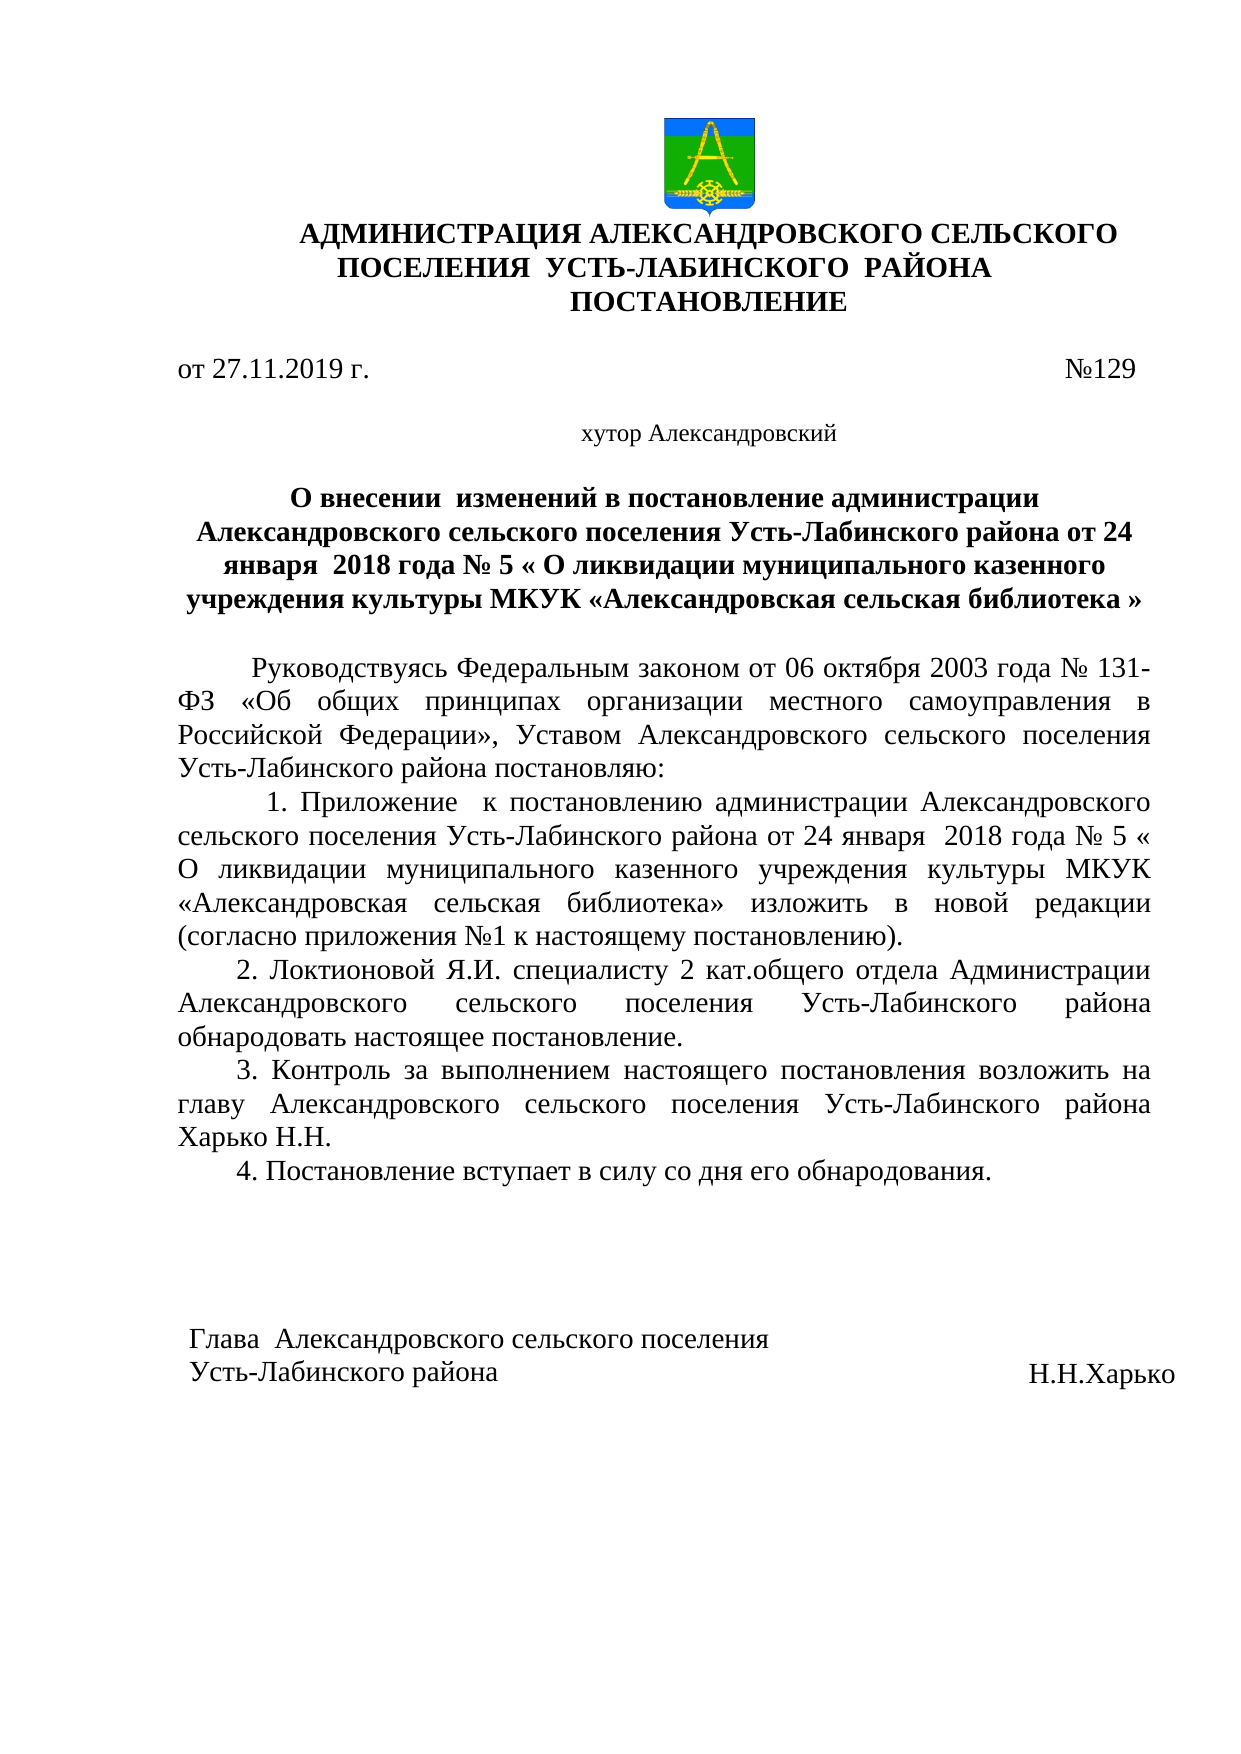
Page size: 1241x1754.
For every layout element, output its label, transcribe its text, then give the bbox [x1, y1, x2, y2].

text 1. Приложение к постановлению администрации Александровского сельского поселения Усть-Лабинского района от 24 января 2018 года № 5 « О ликвидации муниципального казенного учреждения культуры МКУК «Александровская сельская библиотека» изложить в новой редакции (согласно приложения №1 к настоящему постановлению). [177, 784, 1152, 952]
text от 27.11.2019 г. №129 [177, 351, 1152, 384]
table_header Глава Александровского сельского поселения Усть-Лабинского района [177, 1321, 924, 1418]
text 3. Контроль за выполнением настоящего постановления возложить на главу Александровского сельского поселения Усть-Лабинского района Харько Н.Н. [177, 1052, 1152, 1153]
text 4. Постановление вступает в силу со дня его обнародования. [177, 1153, 1152, 1187]
text ПОСТАНОВЛЕНИЕ [177, 284, 1152, 317]
text О внесении изменений в постановление администрации Александровского сельского поселения Усть-Лабинского района от 24 января 2018 года № 5 « О ликвидации муниципального казенного учреждения культуры МКУК «Александровская сельская библиотека » [177, 480, 1152, 614]
table_header Н.Н.Харько [925, 1321, 1187, 1418]
text Руководствуясь Федеральным законом от 06 октября 2003 года № 131-ФЗ «Об общих принципах организации местного самоуправления в Российской Федерации», Уставом Александровского сельского поселения Усть-Лабинского района постановляю: [177, 650, 1152, 784]
text АДМИНИСТРАЦИЯ АЛЕКСАНДРОВСКОГО СЕЛЬСКОГО ПОСЕЛЕНИЯ УСТЬ-ЛАБИНСКОГО РАЙОНА [177, 217, 1152, 284]
text хутор Александровский [177, 418, 1152, 447]
text 2. Локтионовой Я.И. специалисту 2 кат.общего отдела Администрации Александровского сельского поселения Усть-Лабинского района обнародовать настоящее постановление. [177, 952, 1152, 1052]
picture [664, 118, 755, 217]
